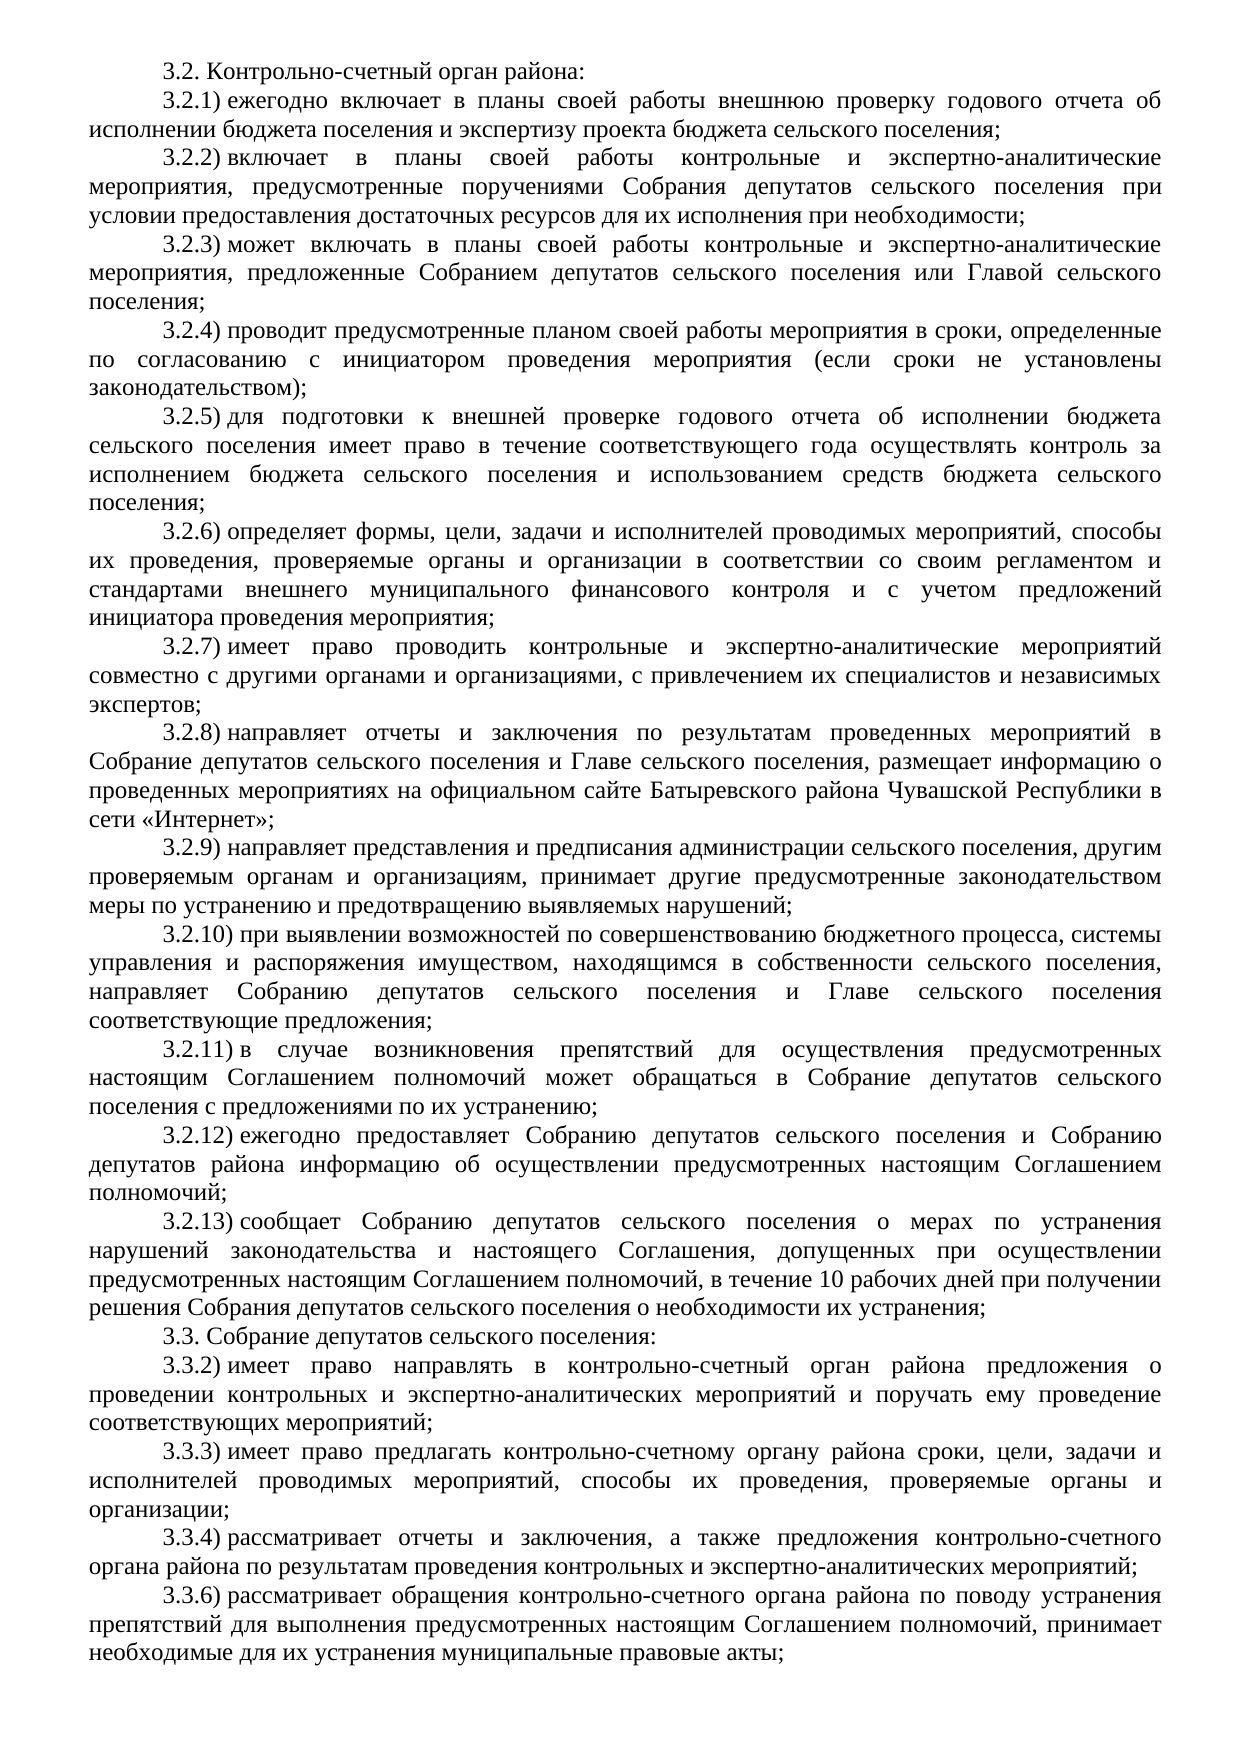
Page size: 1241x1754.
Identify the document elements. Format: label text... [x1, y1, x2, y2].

text 3.2. Контрольно-счетный орган района: [89, 56, 1162, 85]
text 3.3.2) имеет право направлять в контрольно-счетный орган района предложения о проведении контрольных и экспертно-аналитических мероприятий и поручать ему проведение соответствующих мероприятий; [89, 1350, 1162, 1436]
text 3.2.6) определяет формы, цели, задачи и исполнителей проводимых мероприятий, способы их проведения, проверяемые органы и организации в соответствии со своим регламентом и стандартами внешнего муниципального финансового контроля и с учетом предложений инициатора проведения мероприятия; [89, 516, 1162, 631]
text 3.2.8) направляет отчеты и заключения по результатам проведенных мероприятий в Собрание депутатов сельского поселения и Главе сельского поселения, размещает информацию о проведенных мероприятиях на официальном сайте Батыревского района Чувашской Республики в сети «Интернет»; [89, 717, 1162, 832]
text 3.2.13) сообщает Собранию депутатов сельского поселения о мерах по устранения нарушений законодательства и настоящего Соглашения, допущенных при осуществлении предусмотренных настоящим Соглашением полномочий, в течение 10 рабочих дней при получении решения Собрания депутатов сельского поселения о необходимости их устранения; [89, 1206, 1162, 1321]
text 3.3.4) рассматривает отчеты и заключения, а также предложения контрольно-счетного органа района по результатам проведения контрольных и экспертно-аналитических мероприятий; [89, 1522, 1162, 1580]
text 3.2.10) при выявлении возможностей по совершенствованию бюджетного процесса, системы управления и распоряжения имуществом, находящимся в собственности сельского поселения, направляет Собранию депутатов сельского поселения и Главе сельского поселения соответствующие предложения; [89, 919, 1162, 1034]
text 3.3.6) рассматривает обращения контрольно-счетного органа района по поводу устранения препятствий для выполнения предусмотренных настоящим Соглашением полномочий, принимает необходимые для их устранения муниципальные правовые акты; [89, 1580, 1162, 1666]
text 3.2.12) ежегодно предоставляет Собранию депутатов сельского поселения и Собранию депутатов района информацию об осуществлении предусмотренных настоящим Соглашением полномочий; [89, 1120, 1162, 1206]
text 3.2.4) проводит предусмотренные планом своей работы мероприятия в сроки, определенные по согласованию с инициатором проведения мероприятия (если сроки не установлены законодательством); [89, 315, 1162, 401]
text 3.3.3) имеет право предлагать контрольно-счетному органу района сроки, цели, задачи и исполнителей проводимых мероприятий, способы их проведения, проверяемые органы и организации; [89, 1436, 1162, 1522]
text 3.2.2) включает в планы своей работы контрольные и экспертно-аналитические мероприятия, предусмотренные поручениями Собрания депутатов сельского поселения при условии предоставления достаточных ресурсов для их исполнения при необходимости; [89, 142, 1162, 229]
text 3.2.1) ежегодно включает в планы своей работы внешнюю проверку годового отчета об исполнении бюджета поселения и экспертизу проекта бюджета сельского поселения; [89, 85, 1162, 142]
text 3.2.7) имеет право проводить контрольные и экспертно-аналитические мероприятий совместно с другими органами и организациями, с привлечением их специалистов и независимых экспертов; [89, 631, 1162, 717]
text 3.2.5) для подготовки к внешней проверке годового отчета об исполнении бюджета сельского поселения имеет право в течение соответствующего года осуществлять контроль за исполнением бюджета сельского поселения и использованием средств бюджета сельского поселения; [89, 401, 1162, 516]
text 3.3. Собрание депутатов сельского поселения: [89, 1321, 1162, 1350]
text 3.2.9) направляет представления и предписания администрации сельского поселения, другим проверяемым органам и организациям, принимает другие предусмотренные законодательством меры по устранению и предотвращению выявляемых нарушений; [89, 832, 1162, 919]
text 3.2.11) в случае возникновения препятствий для осуществления предусмотренных настоящим Соглашением полномочий может обращаться в Собрание депутатов сельского поселения с предложениями по их устранению; [89, 1034, 1162, 1120]
text 3.2.3) может включать в планы своей работы контрольные и экспертно-аналитические мероприятия, предложенные Собранием депутатов сельского поселения или Главой сельского поселения; [89, 229, 1162, 315]
